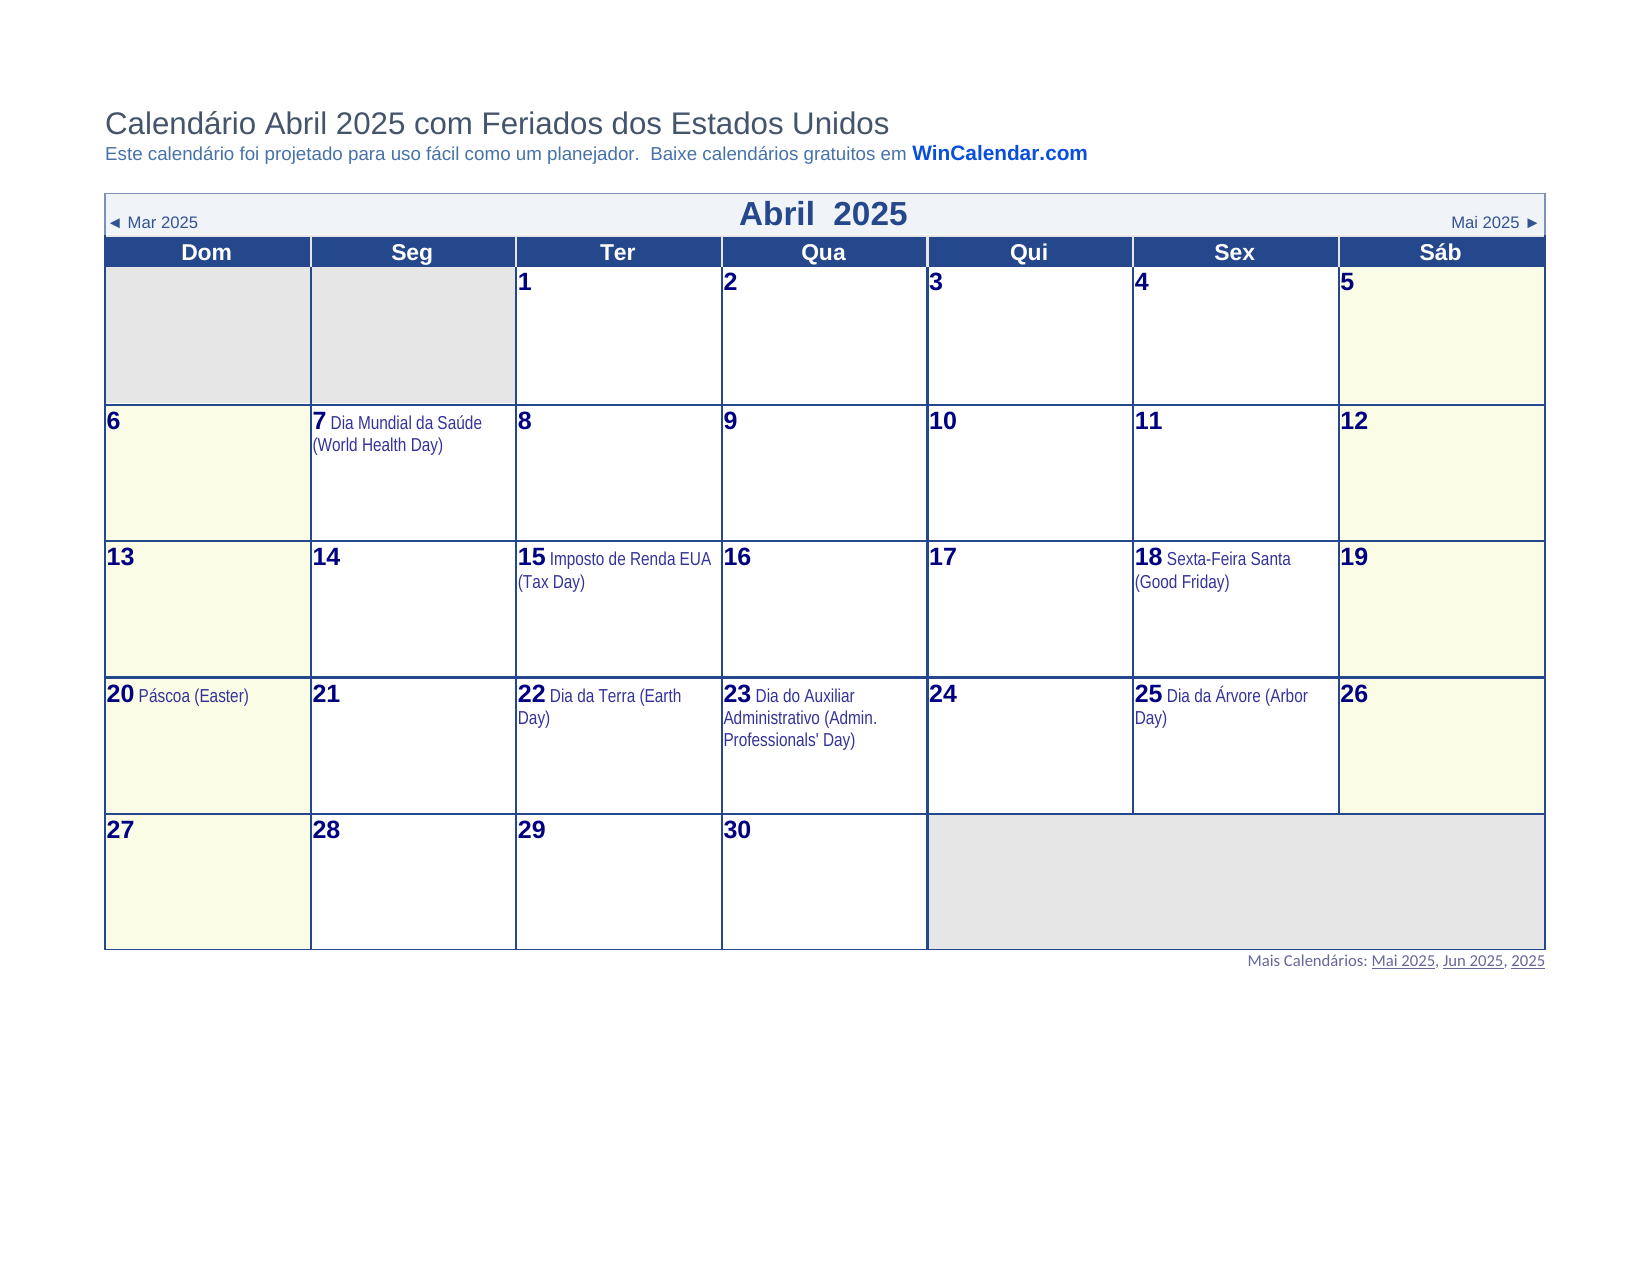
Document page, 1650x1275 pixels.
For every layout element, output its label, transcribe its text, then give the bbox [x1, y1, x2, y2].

table_header ◄ Mar 2025 [106, 194, 311, 234]
table_cell 29 [517, 815, 721, 949]
table_cell [929, 815, 1544, 949]
table_cell 13 [106, 542, 310, 676]
table_cell 7 Dia Mundial da Saúde (World Health Day) [312, 406, 515, 540]
table_cell [106, 267, 310, 403]
text Calendário Abril 2025 com Feriados dos Estados Unidos Este calendário foi projetado para uso fácil como um planejador. Baixe calendários gratuitos em WinCalendar.com [105, 105, 1545, 193]
table_cell Sáb [1340, 237, 1544, 267]
table_cell 22 Dia da Terra (Earth Day) [517, 679, 721, 813]
table_cell 28 [312, 815, 515, 949]
table_cell 4 [1134, 267, 1338, 403]
table_cell [312, 267, 515, 403]
table_cell 18 Sexta-Feira Santa (Good Friday) [1134, 542, 1338, 676]
table_cell Dom [106, 237, 310, 267]
table_cell 9 [723, 406, 926, 540]
table_cell 16 [723, 542, 926, 676]
table_cell 25 Dia da Árvore (Arbor Day) [1134, 679, 1338, 813]
table_cell 30 [723, 815, 926, 949]
text Mais Calendários: Mai 2025, Jun 2025, 2025 [105, 950, 1545, 971]
table_cell 1 [517, 267, 721, 403]
table_cell 19 [1340, 542, 1544, 676]
table_cell 5 [1340, 267, 1544, 403]
table_cell Sex [1134, 237, 1338, 267]
table_cell 3 [929, 267, 1132, 403]
table_cell 27 [106, 815, 310, 949]
table_cell 15 Imposto de Renda EUA (Tax Day) [517, 542, 721, 676]
table_cell 26 [1340, 679, 1544, 813]
table_cell 8 [517, 406, 721, 540]
table_header Mai 2025 ► [1339, 194, 1544, 234]
table_cell 10 [929, 406, 1132, 540]
table_cell 23 Dia do Auxiliar Administrativo (Admin. Professionals' Day) [723, 679, 926, 813]
table_cell 2 [723, 267, 926, 403]
table_cell Seg [312, 237, 515, 267]
table_cell Qui [929, 237, 1132, 267]
table_cell 21 [312, 679, 515, 813]
table_header Abril 2025 [311, 194, 1339, 234]
table_cell 6 [106, 406, 310, 540]
table_cell 20 Páscoa (Easter) [106, 679, 310, 813]
table_cell 17 [929, 542, 1132, 676]
table_cell 11 [1134, 406, 1338, 540]
table_cell 12 [1340, 406, 1544, 540]
table_cell 14 [312, 542, 515, 676]
table_cell 24 [929, 679, 1132, 813]
table_cell Ter [517, 237, 721, 267]
table_cell Qua [723, 237, 926, 267]
